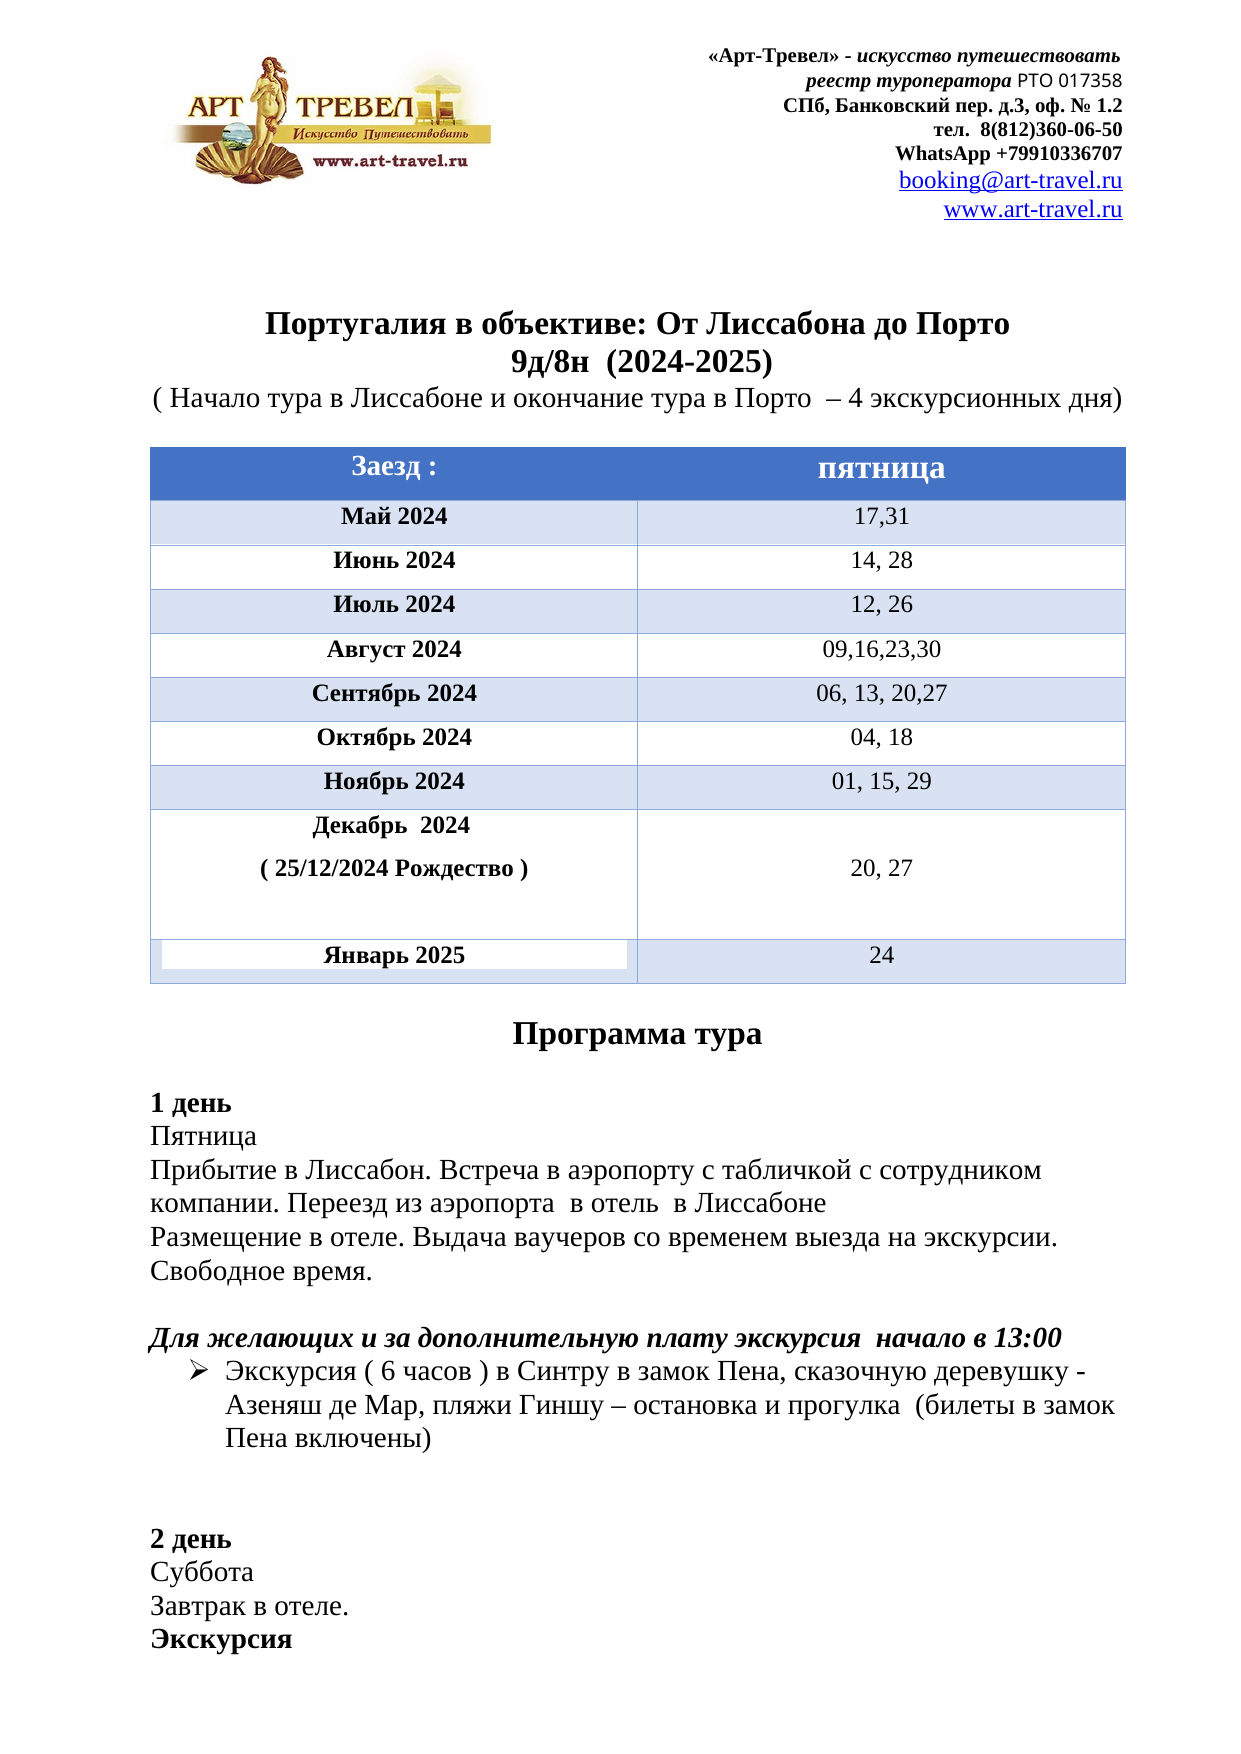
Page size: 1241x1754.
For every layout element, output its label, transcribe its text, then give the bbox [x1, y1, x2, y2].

text Программа тура [150, 1013, 1125, 1051]
text Завтрак в отеле. [150, 1588, 1125, 1622]
table_cell Ноябрь 2024 [151, 766, 637, 809]
text Размещение в отеле. Выдача ваучеров со временем выезда на экскурсии. Свободное время. [150, 1219, 1125, 1286]
text 9д/8н (2024-2025) [150, 341, 1125, 380]
table_header пятница [638, 448, 1125, 500]
table_cell Июль 2024 [151, 590, 637, 633]
table_cell 01, 15, 29 [638, 766, 1125, 809]
picture [161, 43, 509, 202]
table_cell 17,31 [638, 501, 1125, 544]
text Прибытие в Лиссабон. Встреча в аэропорту с табличкой с сотрудником компании. Переезд из аэропорта в отель в Лиссабоне [150, 1152, 1125, 1219]
text 1 день [150, 1085, 1125, 1118]
table_cell 04, 18 [638, 722, 1125, 765]
table_cell Июнь 2024 [151, 546, 637, 588]
table_cell 24 [638, 940, 1125, 983]
text Суббота [150, 1554, 1125, 1588]
table_cell Октябрь 2024 [151, 722, 637, 765]
table_cell 06, 13, 20,27 [638, 678, 1125, 721]
table_cell 20, 27 [638, 810, 1125, 939]
table_cell Август 2024 [151, 634, 637, 677]
list Экскурсия ( 6 часов ) в Синтру в замок Пена, сказочную деревушку - Азеняш де Мар, пляжи Гиншу – остановка и прогулка (билеты в замок Пена включены) [187, 1353, 1125, 1454]
table_cell Декабрь 2024 ( 25/12/2024 Рождество ) [151, 810, 637, 939]
table_cell 14, 28 [638, 546, 1125, 588]
table_cell Май 2024 [151, 501, 637, 544]
text Пятница [150, 1118, 1125, 1152]
text ( Начало тура в Лиссабоне и окончание тура в Порто – 4 экскурсионных дня) [150, 380, 1125, 413]
table_cell 12, 26 [638, 590, 1125, 633]
text Португалия в объективе: От Лиссабона до Порто [150, 303, 1125, 341]
text 2 день [150, 1521, 1125, 1554]
text Для желающих и за дополнительную плату экскурсия начало в 13:00 [150, 1320, 1125, 1353]
text Экскурсия [150, 1622, 1125, 1655]
table_cell Сентябрь 2024 [151, 678, 637, 721]
table_header Заезд : [151, 448, 637, 500]
table_cell 09,16,23,30 [638, 634, 1125, 677]
table_cell Январь 2025 [151, 940, 637, 983]
